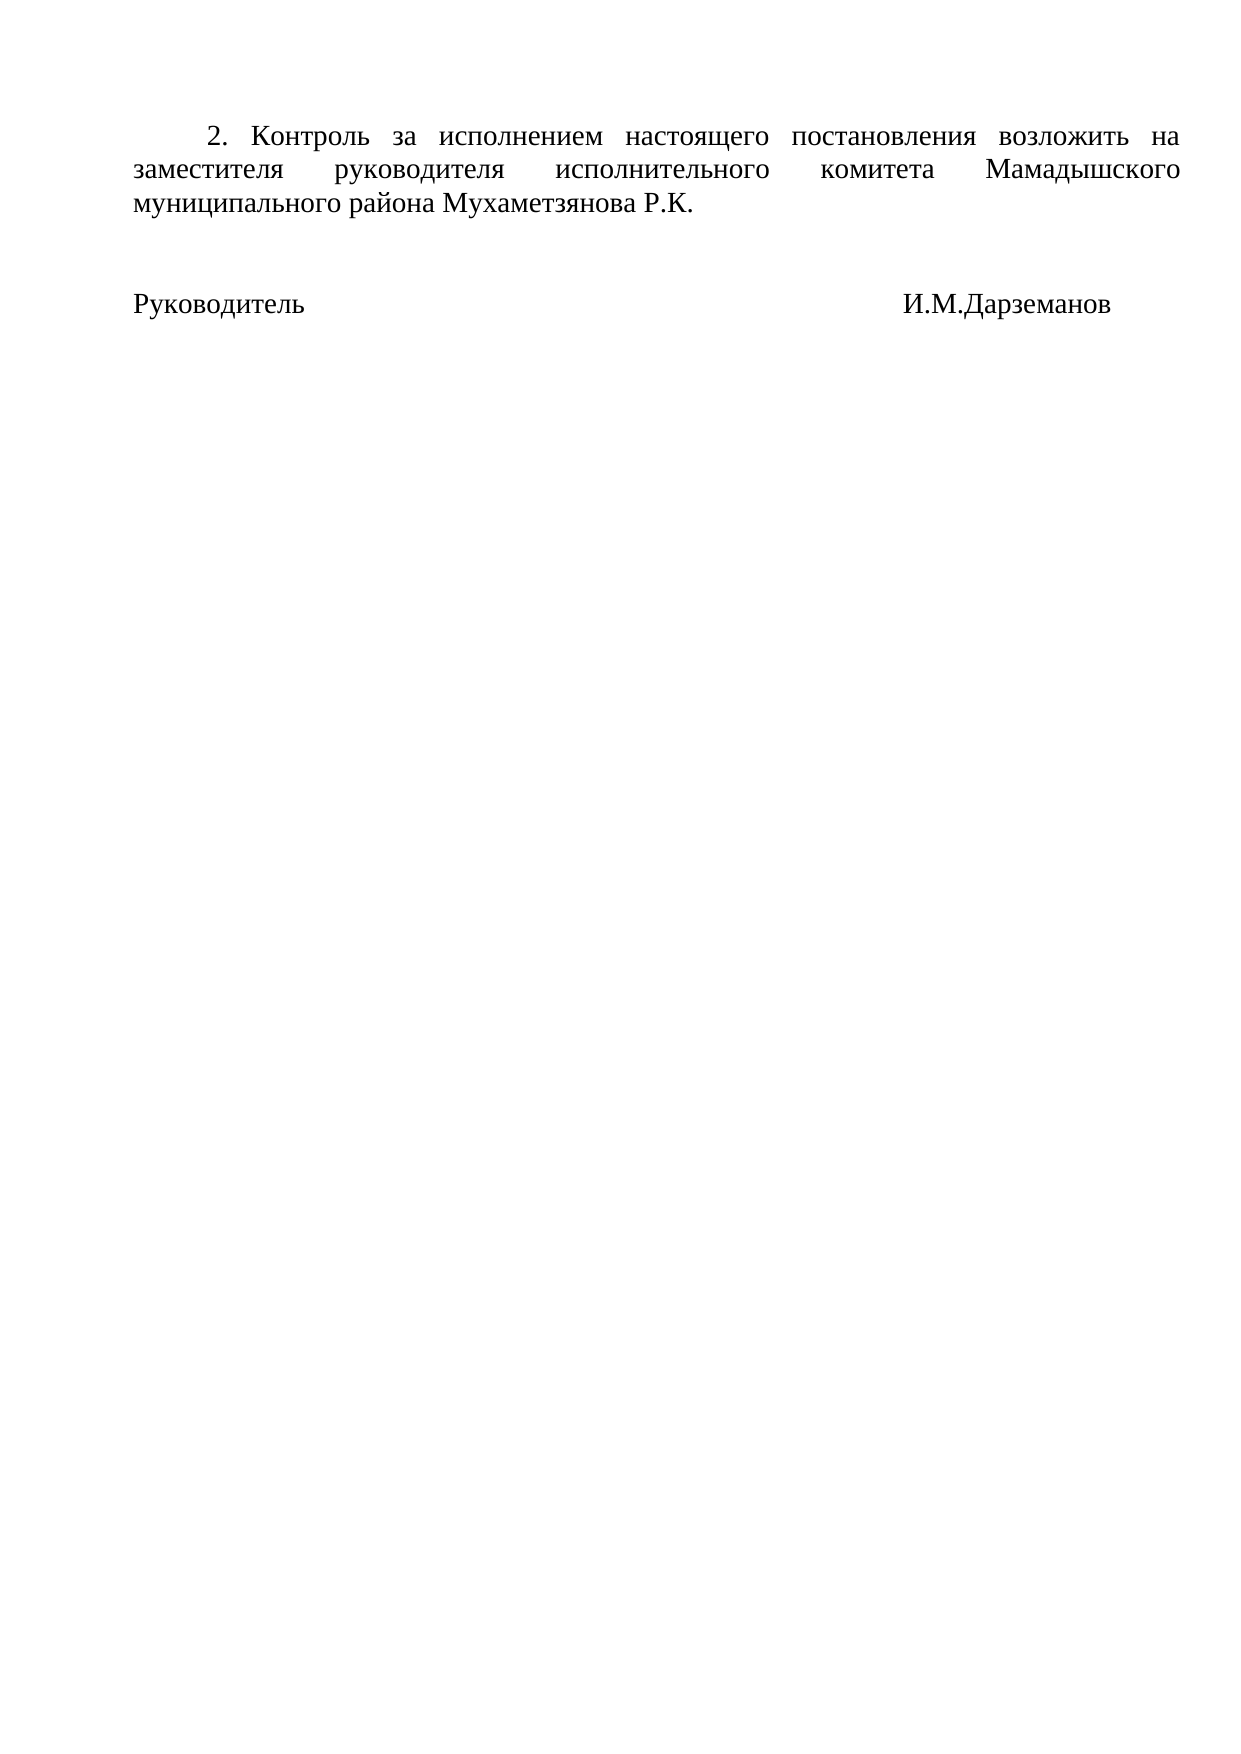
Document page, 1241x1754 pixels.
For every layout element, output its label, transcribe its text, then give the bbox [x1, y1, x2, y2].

text Руководитель И.М.Дарземанов [133, 286, 1181, 319]
text 2. Контроль за исполнением настоящего постановления возложить на заместителя руководителя исполнительного комитета Мамадышского муниципального района Мухаметзянова Р.К. [133, 118, 1181, 219]
